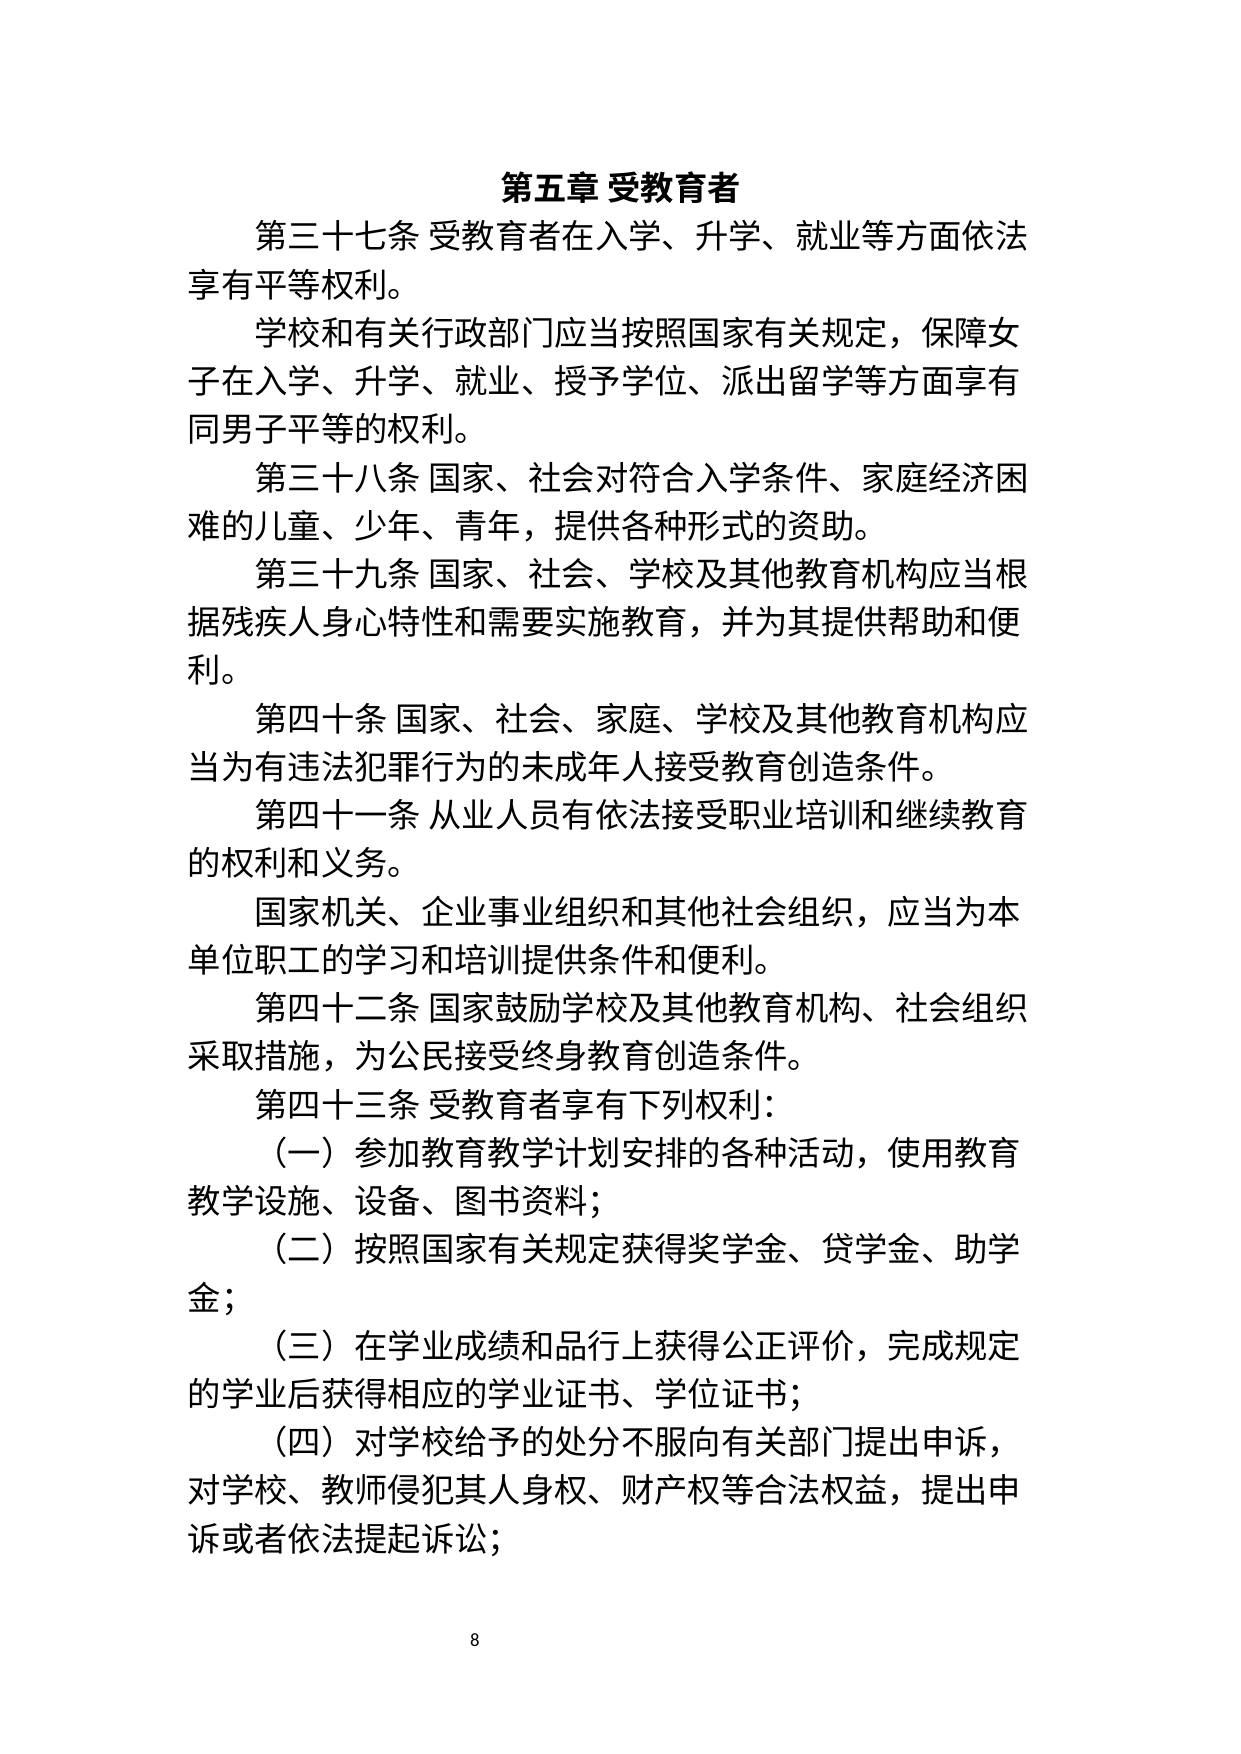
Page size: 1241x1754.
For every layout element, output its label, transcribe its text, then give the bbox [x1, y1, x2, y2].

text 第四十条 国家、社会、家庭、学校及其他教育机构应当为有违法犯罪行为的未成年人接受教育创造条件。 [187, 692, 1053, 789]
text 第五章 受教育者 [187, 162, 1053, 210]
text 第四十二条 国家鼓励学校及其他教育机构、社会组织采取措施，为公民接受终身教育创造条件。 [187, 982, 1053, 1078]
text （二）按照国家有关规定获得奖学金、贷学金、助学金； [187, 1223, 1053, 1319]
text 学校和有关行政部门应当按照国家有关规定，保障女子在入学、升学、就业、授予学位、派出留学等方面享有同男子平等的权利。 [187, 307, 1053, 451]
text （一）参加教育教学计划安排的各种活动，使用教育教学设施、设备、图书资料； [187, 1127, 1053, 1223]
text 第四十三条 受教育者享有下列权利： [187, 1078, 1053, 1127]
text 国家机关、企业事业组织和其他社会组织，应当为本单位职工的学习和培训提供条件和便利。 [187, 885, 1053, 982]
text 第三十八条 国家、社会对符合入学条件、家庭经济困难的儿童、少年、青年，提供各种形式的资助。 [187, 451, 1053, 548]
text 第三十七条 受教育者在入学、升学、就业等方面依法享有平等权利。 [187, 210, 1053, 307]
text （四）对学校给予的处分不服向有关部门提出申诉，对学校、教师侵犯其人身权、财产权等合法权益，提出申诉或者依法提起诉讼； [187, 1416, 1053, 1561]
text 第四十一条 从业人员有依法接受职业培训和继续教育的权利和义务。 [187, 789, 1053, 885]
text 第三十九条 国家、社会、学校及其他教育机构应当根据残疾人身心特性和需要实施教育，并为其提供帮助和便利。 [187, 548, 1053, 692]
text （三）在学业成绩和品行上获得公正评价，完成规定的学业后获得相应的学业证书、学位证书； [187, 1319, 1053, 1416]
